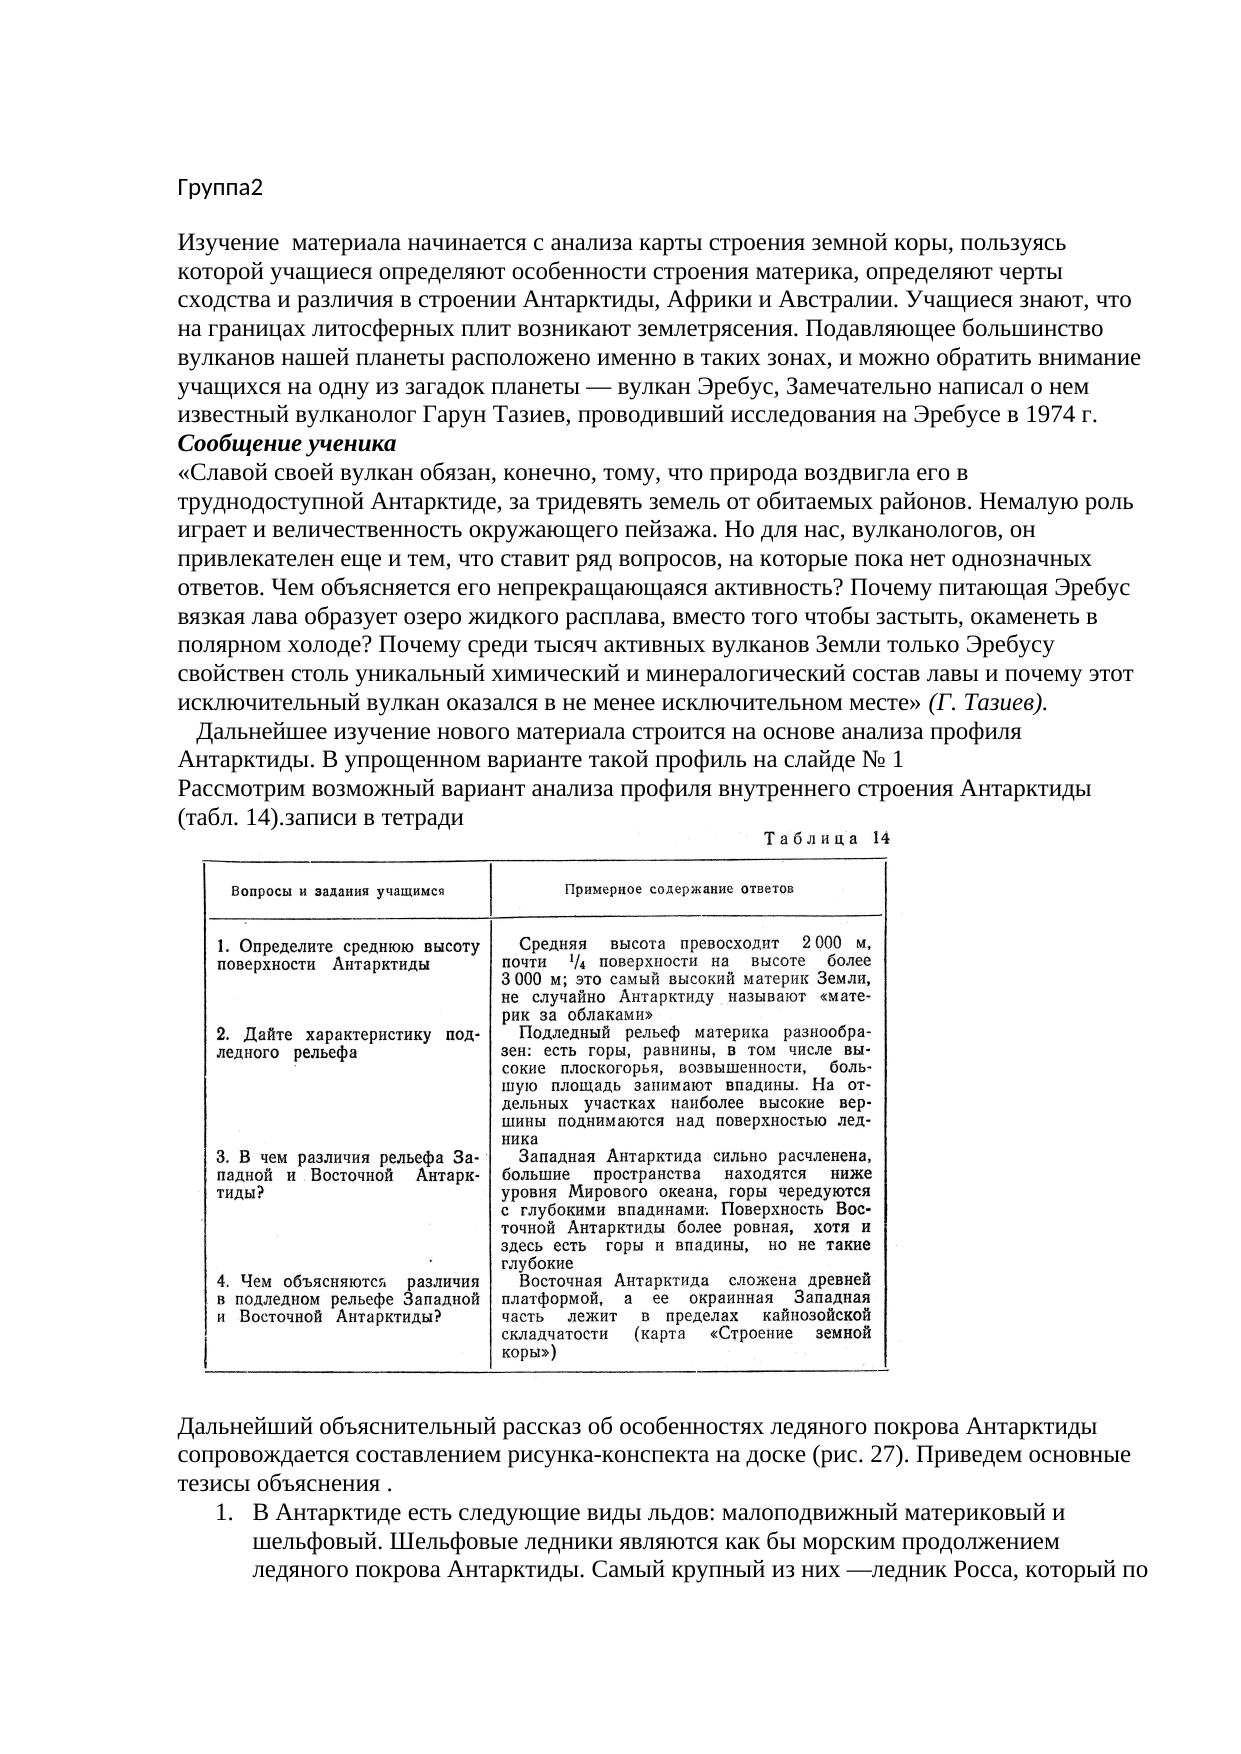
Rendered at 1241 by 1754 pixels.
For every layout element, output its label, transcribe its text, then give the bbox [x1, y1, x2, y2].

text Сообщение ученика [177, 428, 1152, 457]
text Рассмотрим возможный вариант анализа профиля внутреннего строения Антарктиды (табл. 14).записи в тетради [177, 773, 1152, 831]
text Дальнейшее изучение нового материала строится на основе анализа профиля Антарктиды. В упрощенном варианте такой профиль на слайде № 1 [177, 716, 1152, 773]
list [215, 1497, 1152, 1583]
text Группа2 [177, 171, 1152, 202]
text Изучение материала начинается с анализа карты строения земной коры, пользуясь которой учащиеся определяют особенности строения материка, определяют черты сходства и различия в строении Антарктиды, Африки и Австралии. Учащиеся знают, что на границах литосферных плит возникают землетрясения. Подавляющее большинство вулканов нашей планеты расположено именно в таких зонах, и можно обратить внимание учащихся на одну из загадок планеты — вулкан Эребус, Замечательно написал о нем известный вулканолог Гарун Тазиев, проводивший исследования на Эребусе в 1974 г. [177, 227, 1152, 428]
text Дальнейший объяснительный рассказ об особенностях ледяного покрова Антарктиды сопровождается составлением рисунка-конспекта на доске (рис. 27). Приведем основные тезисы объяснения . [177, 1411, 1152, 1497]
text «Славой своей вулкан обязан, конечно, тому, что природа воздвигла его в труднодоступной Антарктиде, за тридевять земель от обитаемых районов. Немалую роль играет и величественность окружающего пейзажа. Но для нас, вулканологов, он привлекателен еще и тем, что ставит ряд вопросов, на которые пока нет однозначных ответов. Чем объясняется его непрекращающаяся активность? Почему питающая Эребус вязкая лава образует озеро жидкого расплава, вместо того чтобы застыть, окаменеть в полярном холоде? Почему среди тысяч активных вулканов Земли только Эребусу свойствен столь уникальный химический и минералогический состав лавы и почему этот исключительный вулкан оказался в не менее исключительном месте» (Г. Тазиев). [177, 457, 1152, 716]
picture [177, 830, 907, 1382]
